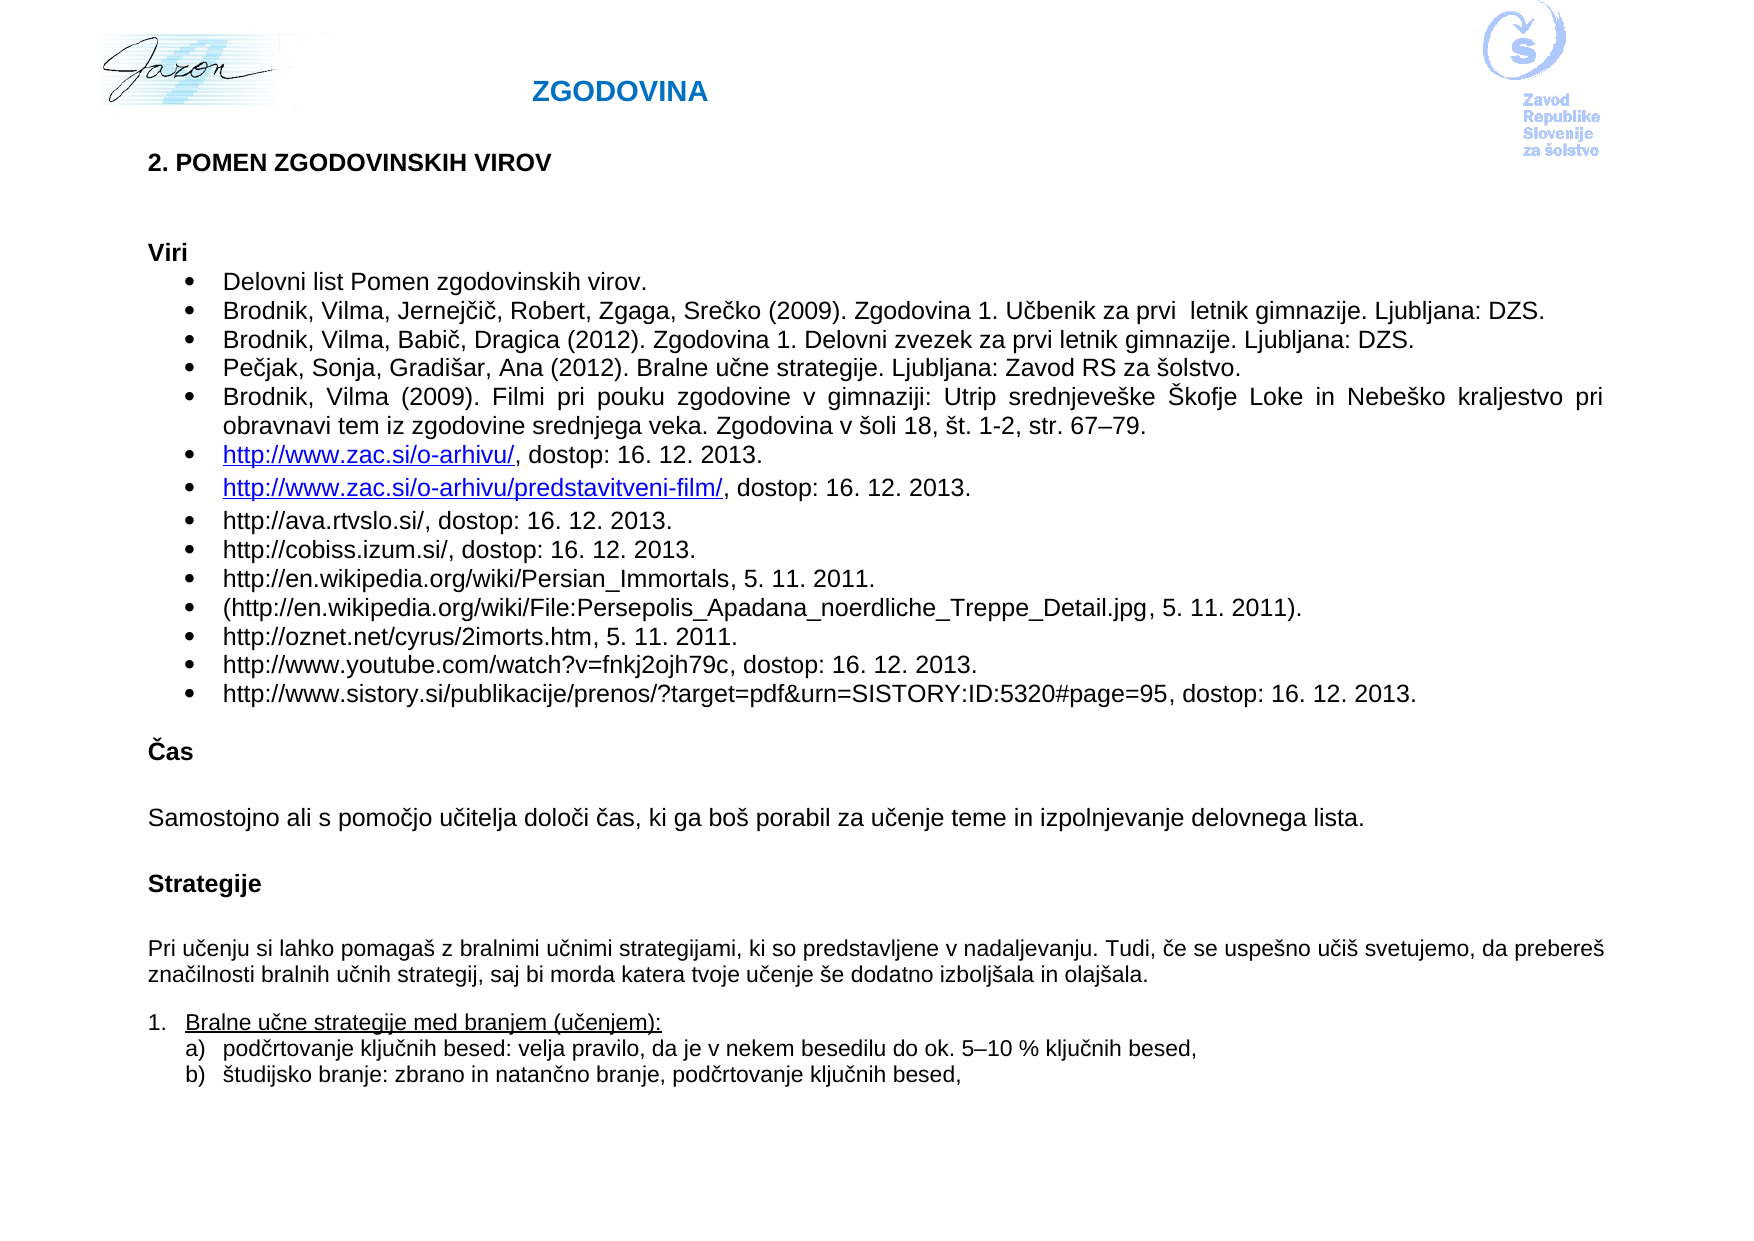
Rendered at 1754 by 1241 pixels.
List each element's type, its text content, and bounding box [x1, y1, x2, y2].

text Čas [148, 737, 1606, 766]
list Bralne učne strategije med branjem (učenjem): [148, 1008, 1606, 1035]
list http://en.wikipedia.org/wiki/Persian_Immortals, 5. 11. 2011. [185, 564, 1606, 593]
list Pečjak, Sonja, Gradišar, Ana (2012). Bralne učne strategije. Ljubljana: Zavod RS za šolstvo. [185, 353, 1606, 382]
list http://www.zac.si/o-arhivu/, dostop: 16. 12. 2013. [185, 440, 1606, 469]
picture [36, 30, 335, 114]
text Strategije [148, 869, 1606, 898]
list http://www.youtube.com/watch?v=fnkj2ojh79c, dostop: 16. 12. 2013. [185, 650, 1606, 679]
list podčrtovanje ključnih besed: velja pravilo, da je v nekem besedilu do ok. 5‒10 % ključnih besed, [185, 1035, 1606, 1061]
list Delovni list Pomen zgodovinskih virov. [185, 267, 1606, 296]
list (http://en.wikipedia.org/wiki/File:Persepolis_Apadana_noerdliche_Treppe_Detail.jpg, 5. 11. 2011). [185, 593, 1606, 622]
list Brodnik, Vilma, Babič, Dragica (2012). Zgodovina 1. Delovni zvezek za prvi letnik gimnazije. Ljubljana: DZS. [185, 324, 1606, 353]
list Brodnik, Vilma, Jernejčič, Robert, Zgaga, Srečko (2009). Zgodovina 1. Učbenik za prvi letnik gimnazije. Ljubljana: DZS. [185, 296, 1606, 324]
list http://ava.rtvslo.si/, dostop: 16. 12. 2013. [185, 506, 1606, 535]
list http://www.zac.si/o-arhivu/predstavitveni-film/, dostop: 16. 12. 2013. [185, 473, 1606, 502]
text Samostojno ali s pomočjo učitelja določi čas, ki ga boš porabil za učenje teme in izpolnjevanje delovnega lista. [148, 803, 1606, 832]
list http://www.sistory.si/publikacije/prenos/?target=pdf&urn=SISTORY:ID:5320#page=95, dostop: 16. 12. 2013. [185, 679, 1606, 708]
text 2. POMEN ZGODOVINSKIH VIROV [148, 148, 1606, 176]
list http://cobiss.izum.si/, dostop: 16. 12. 2013. [185, 535, 1606, 564]
list Brodnik, Vilma (2009). Filmi pri pouku zgodovine v gimnaziji: Utrip srednjeveške Škofje Loke in Nebeško kraljestvo pri obravnavi tem iz zgodovine srednjega veka. Zgodovina v šoli 18, št. 1-2, str. 67–79. [185, 382, 1606, 440]
text Viri [148, 238, 1606, 267]
text Pri učenju si lahko pomagaš z bralnimi učnimi strategijami, ki so predstavljene v nadaljevanju. Tudi, če se uspešno učiš svetujemo, da prebereš značilnosti bralnih učnih strategij, saj bi morda katera tvoje učenje še dodatno izboljšala in olajšala. [148, 935, 1606, 988]
list študijsko branje: zbrano in natančno branje, podčrtovanje ključnih besed, [185, 1061, 1606, 1088]
list http://oznet.net/cyrus/2imorts.htm, 5. 11. 2011. [185, 622, 1606, 650]
